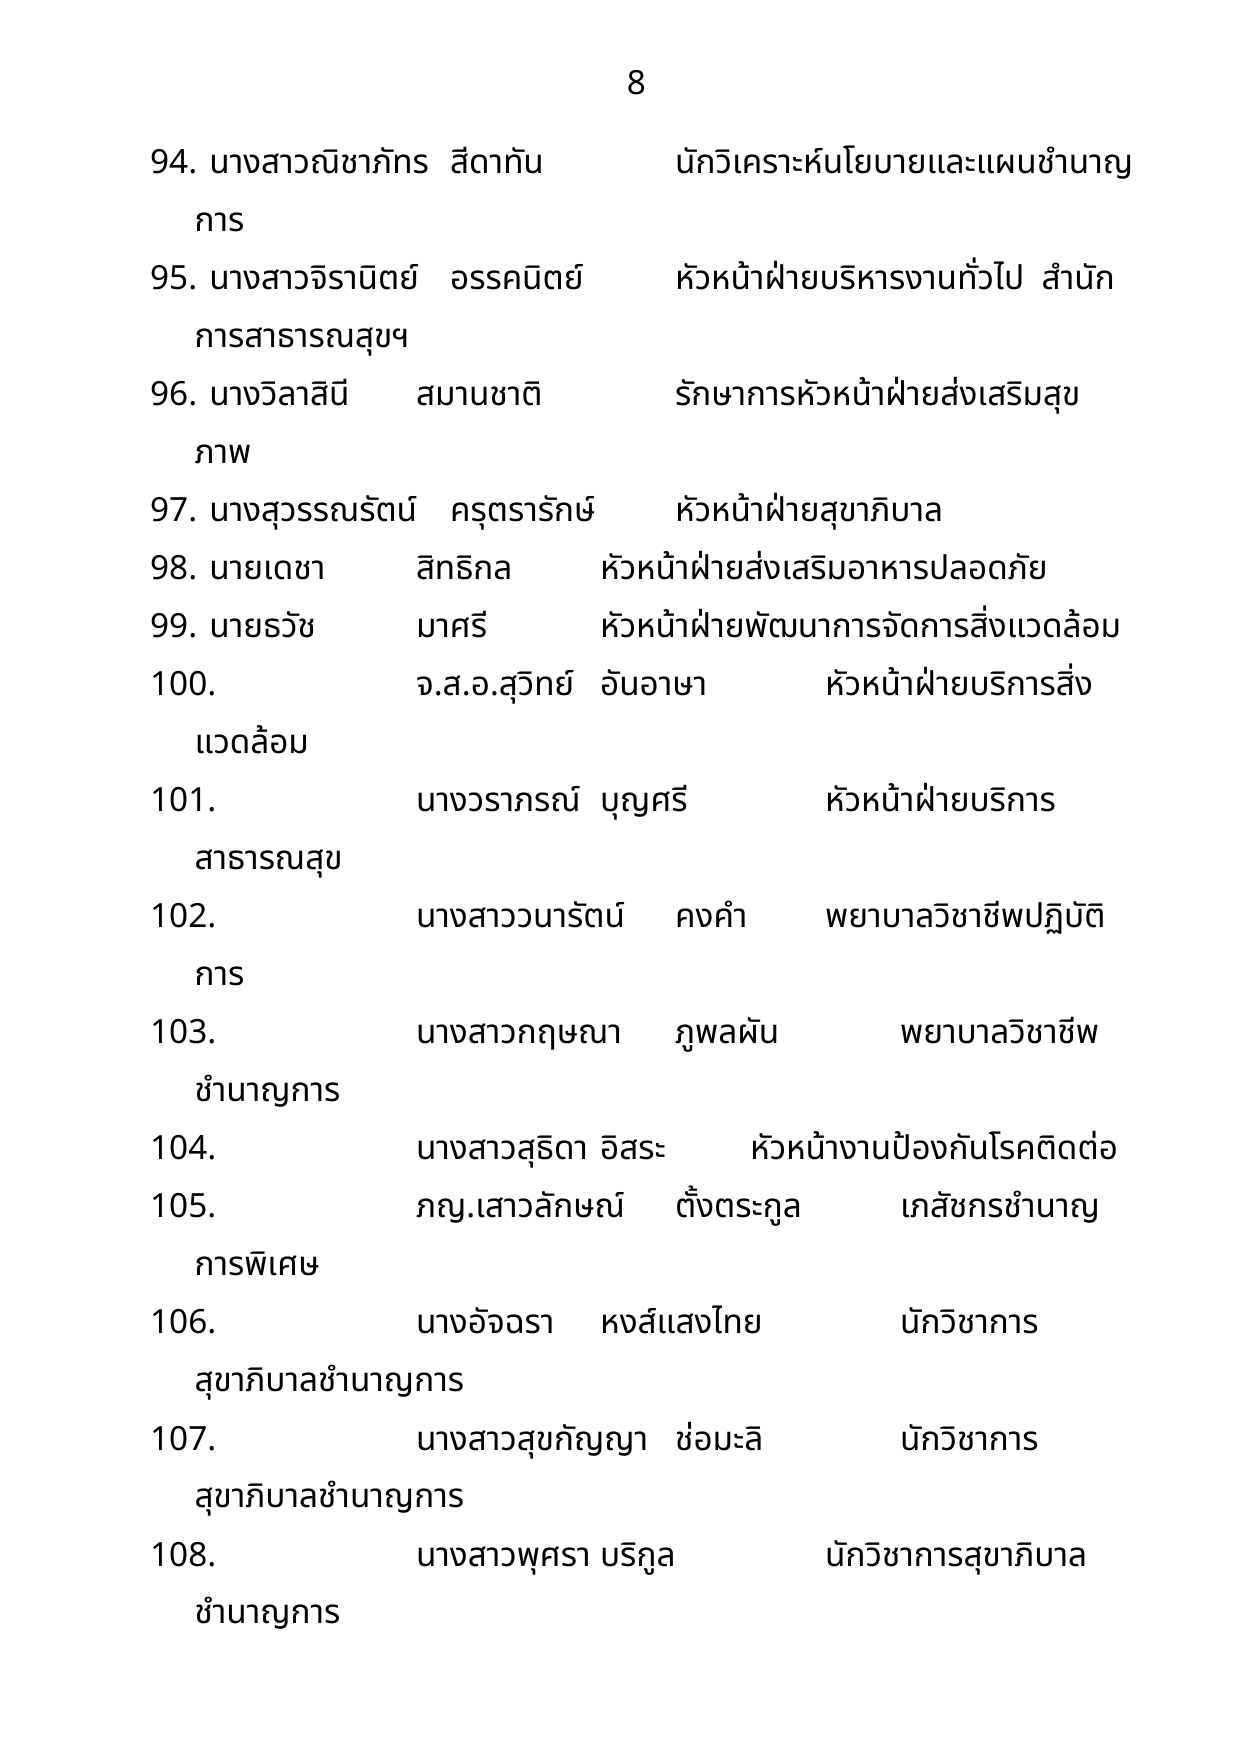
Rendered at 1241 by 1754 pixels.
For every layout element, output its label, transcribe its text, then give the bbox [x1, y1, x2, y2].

list นางสาวพุศรา บริกูล นักวิชาการสุขาภิบาลชำนาญการ [150, 1530, 1137, 1639]
list จ.ส.อ.สุวิทย์ อันอาษา หัวหน้าฝ่ายบริการสิ่งแวดล้อม [150, 660, 1137, 768]
list นายเดชา สิทธิกล หัวหน้าฝ่ายส่งเสริมอาหารปลอดภัย [150, 544, 1137, 594]
list นางสาวกฤษณา ภูพลผัน พยาบาลวิชาชีพชำนาญการ [150, 1008, 1137, 1117]
list นายธวัช มาศรี หัวหน้าฝ่ายพัฒนาการจัดการสิ่งแวดล้อม [150, 602, 1137, 652]
list นางสาววนารัตน์ คงคำ พยาบาลวิชาชีพปฏิบัติการ [150, 892, 1137, 1001]
list ภญ.เสาวลักษณ์ ตั้งตระกูล เภสัชกรชำนาญการพิเศษ [150, 1182, 1137, 1291]
list นางวิลาสินี สมานชาติ รักษาการหัวหน้าฝ่ายส่งเสริมสุขภาพ [150, 369, 1137, 478]
list นางสาวสุธิดา อิสระ หัวหน้างานป้องกันโรคติดต่อ [150, 1124, 1137, 1175]
list นางสุวรรณรัตน์ ครุตรารักษ์ หัวหน้าฝ่ายสุขาภิบาล [150, 486, 1137, 536]
list นางอัจฉรา หงส์แสงไทย นักวิชาการสุขาภิบาลชำนาญการ [150, 1298, 1137, 1407]
list นางวราภรณ์ บุญศรี หัวหน้าฝ่ายบริการสาธารณสุข [150, 776, 1137, 884]
list นางสาวณิชาภัทร สีดาทัน นักวิเคราะห์นโยบายและแผนชำนาญการ [150, 137, 1137, 246]
list นางสาวสุขกัญญา ช่อมะลิ นักวิชาการสุขาภิบาลชำนาญการ [150, 1414, 1137, 1523]
list นางสาวจิรานิตย์ อรรคนิตย์ หัวหน้าฝ่ายบริหารงานทั่วไป สำนักการสาธารณสุขฯ [150, 253, 1137, 362]
